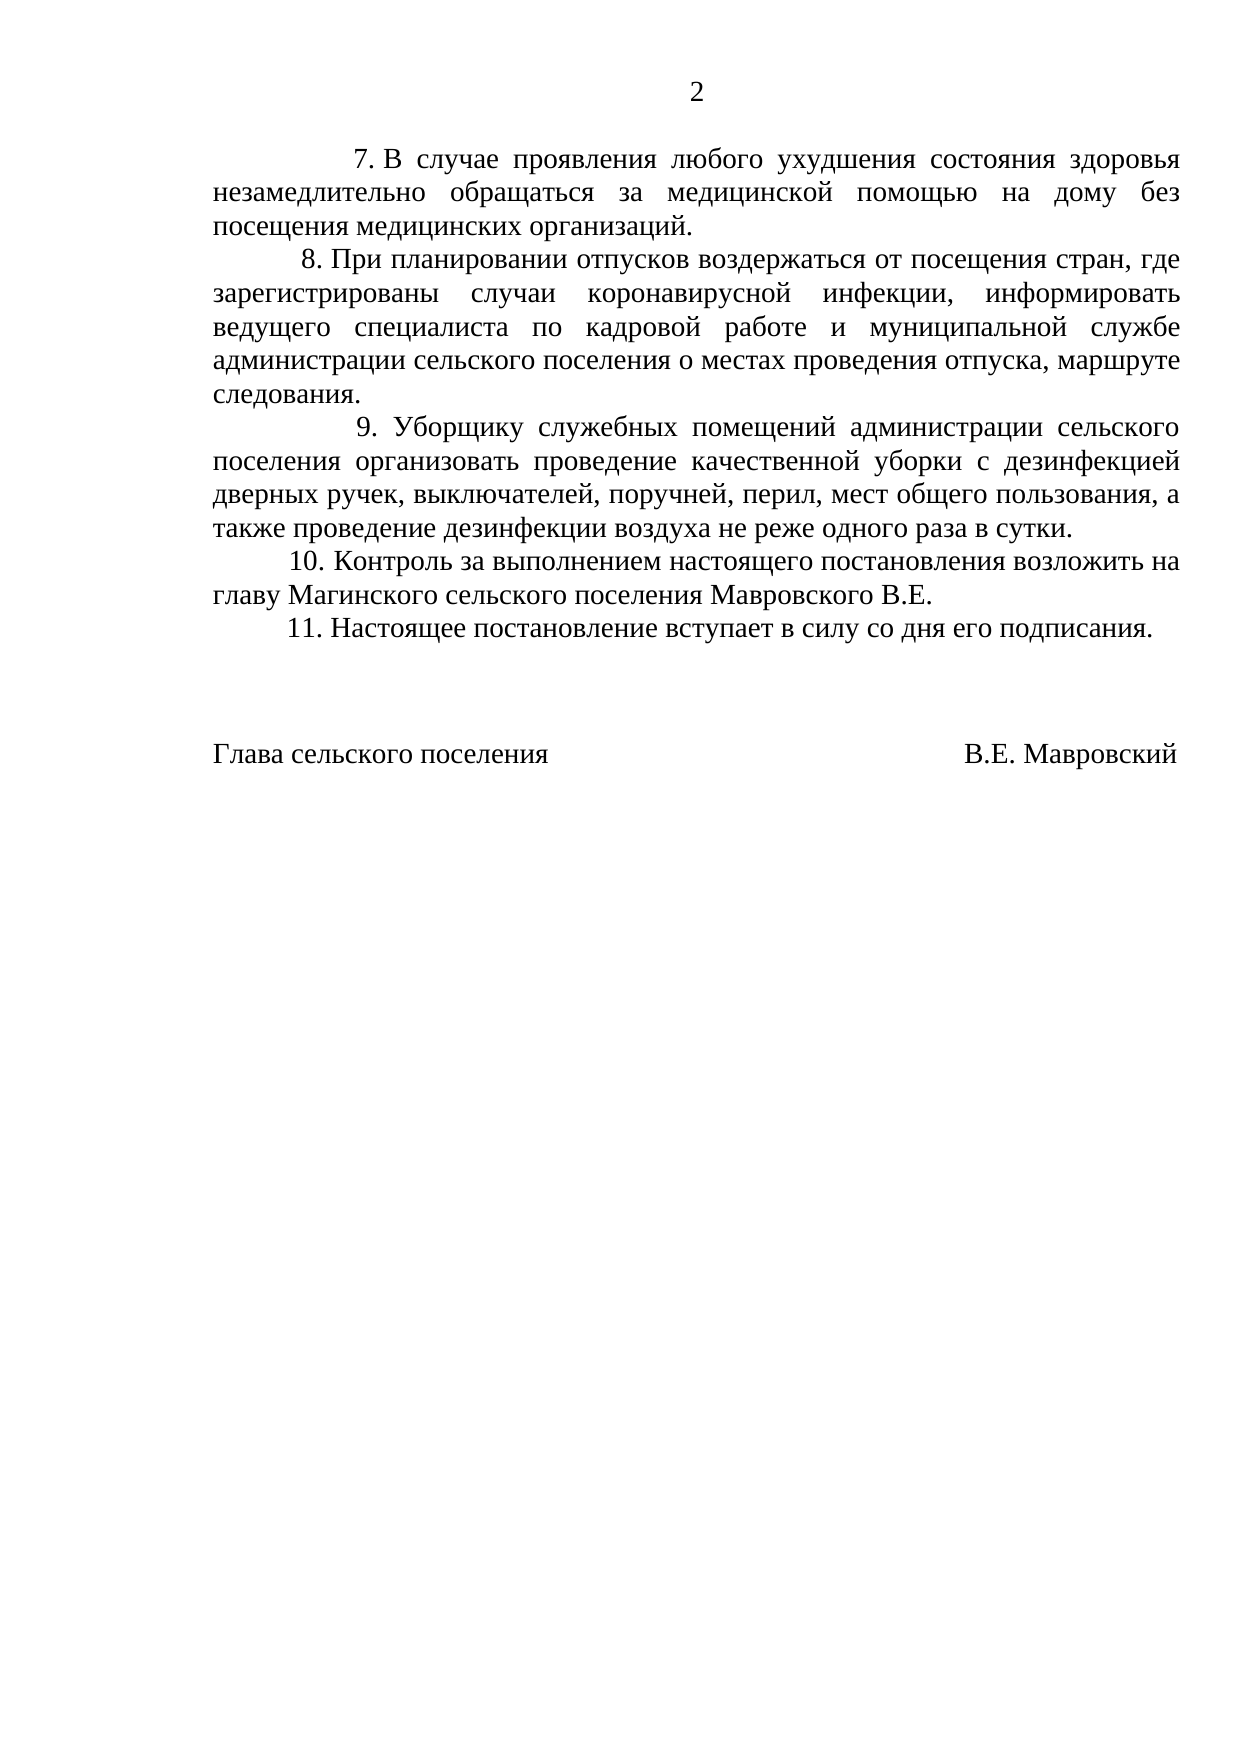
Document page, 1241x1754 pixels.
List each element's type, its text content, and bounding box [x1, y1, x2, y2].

text 7. В случае проявления любого ухудшения состояния здоровья незамедлительно обращаться за медицинской помощью на дому без посещения медицинских организаций. [213, 141, 1181, 242]
text 9. Уборщику служебных помещений администрации сельского поселения организовать проведение качественной уборки с дезинфекцией дверных ручек, выключателей, поручней, перил, мест общего пользования, а также проведение дезинфекции воздуха не реже одного раза в сутки. [213, 409, 1181, 543]
text 11. Настоящее постановление вступает в силу со дня его подписания. [213, 611, 1181, 644]
text 10. Контроль за выполнением настоящего постановления возложить на главу Магинского сельского поселения Мавровского В.Е. [213, 543, 1181, 611]
text Глава сельского поселения В.Е. Мавровский [213, 745, 1181, 768]
text 8. При планировании отпусков воздержаться от посещения стран, где зарегистрированы случаи коронавирусной инфекции, информировать ведущего специалиста по кадровой работе и муниципальной службе администрации сельского поселения о местах проведения отпуска, маршруте следования. [213, 242, 1181, 409]
